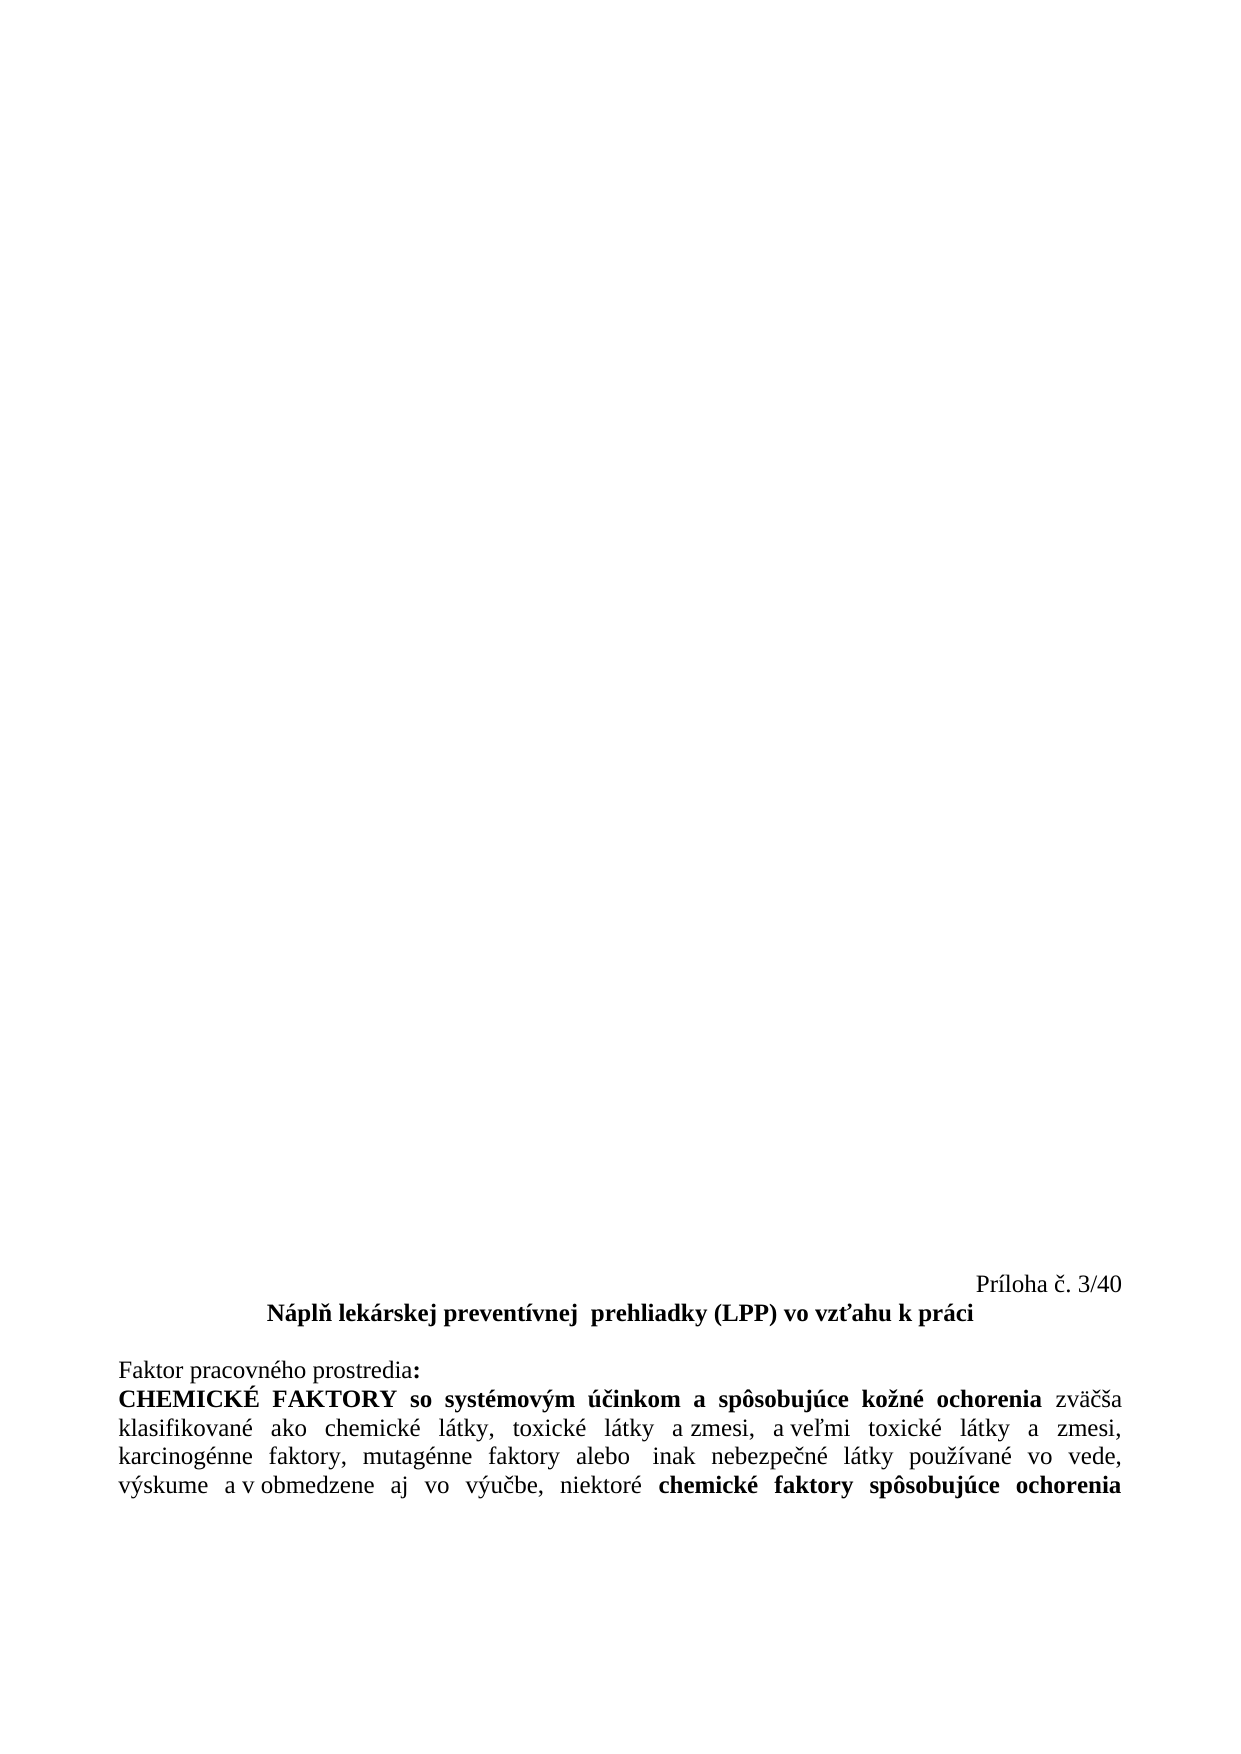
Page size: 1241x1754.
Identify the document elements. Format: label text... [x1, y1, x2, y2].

text Náplň lekárskej preventívnej prehliadky (LPP) vo vzťahu k práci [118, 1298, 1122, 1326]
text Faktor pracovného prostredia: [118, 1355, 1122, 1384]
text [118, 1384, 1122, 1499]
text Príloha č. 3/40 [118, 1269, 1122, 1298]
